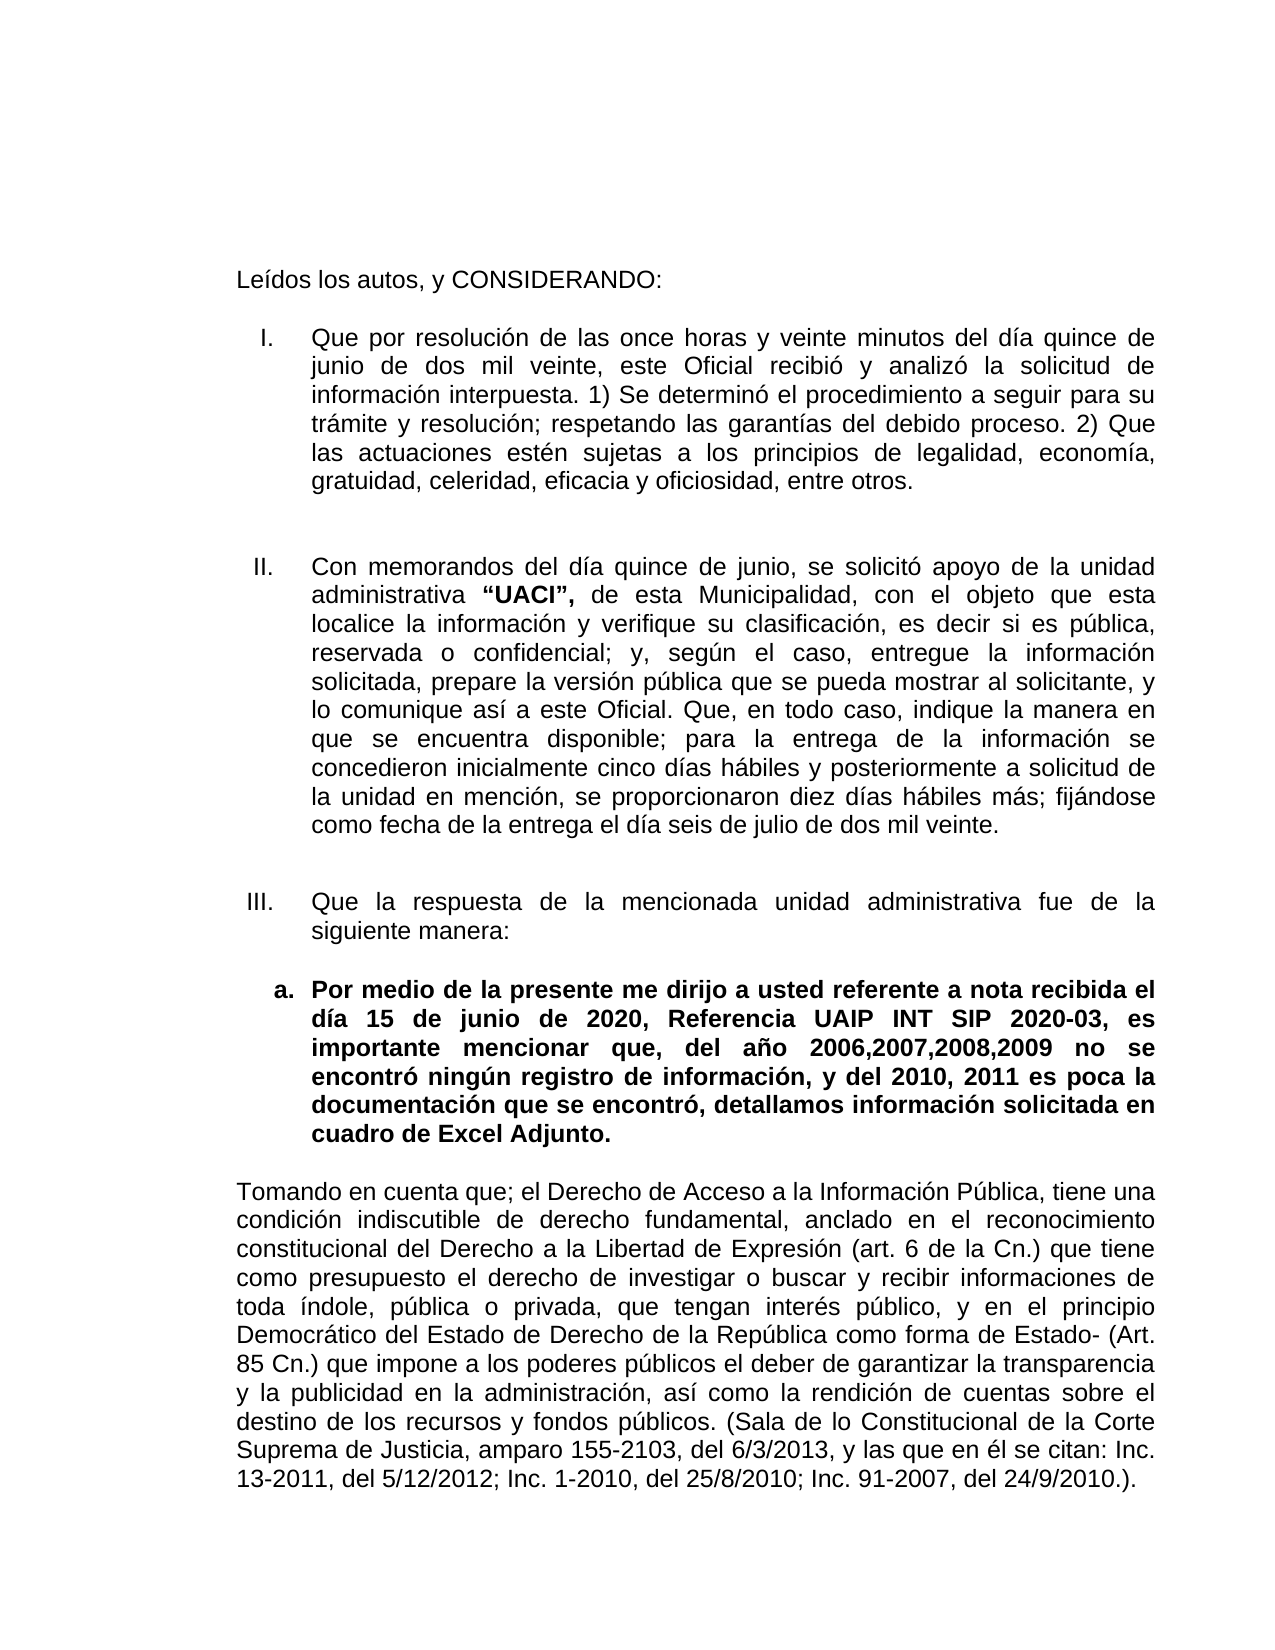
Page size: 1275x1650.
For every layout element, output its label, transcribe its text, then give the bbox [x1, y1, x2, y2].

text Tomando en cuenta que; el Derecho de Acceso a la Información Pública, tiene una condición indiscutible de derecho fundamental, anclado en el reconocimiento constitucional del Derecho a la Libertad de Expresión (art. 6 de la Cn.) que tiene como presupuesto el derecho de investigar o buscar y recibir informaciones de toda índole, pública o privada, que tengan interés público, y en el principio Democrático del Estado de Derecho de la República como forma de Estado- (Art. 85 Cn.) que impone a los poderes públicos el deber de garantizar la transparencia y la publicidad en la administración, así como la rendición de cuentas sobre el destino de los recursos y fondos públicos. (Sala de lo Constitucional de la Corte Suprema de Justicia, amparo 155-2103, del 6/3/2013, y las que en él se citan: Inc. 13-2011, del 5/12/2012; Inc. 1-2010, del 25/8/2010; Inc. 91-2007, del 24/9/2010.). [236, 1177, 1157, 1493]
list Con memorandos del día quince de junio, se solicitó apoyo de la unidad administrativa “UACI”, de esta Municipalidad, con el objeto que esta localice la información y verifique su clasificación, es decir si es pública, reservada o confidencial; y, según el caso, entregue la información solicitada, prepare la versión pública que se pueda mostrar al solicitante, y lo comunique así a este Oficial. Que, en todo caso, indique la manera en que se encuentra disponible; para la entrega de la información se concedieron inicialmente cinco días hábiles y posteriormente a solicitud de la unidad en mención, se proporcionaron diez días hábiles más; fijándose como fecha de la entrega el día seis de julio de dos mil veinte. [274, 552, 1157, 839]
list Que la respuesta de la mencionada unidad administrativa fue de la siguiente manera: [274, 887, 1157, 944]
list Que por resolución de las once horas y veinte minutos del día quince de junio de dos mil veinte, este Oficial recibió y analizó la solicitud de información interpuesta. 1) Se determinó el procedimiento a seguir para su trámite y resolución; respetando las garantías del debido proceso. 2) Que las actuaciones estén sujetas a los principios de legalidad, economía, gratuidad, celeridad, eficacia y oficiosidad, entre otros. [274, 322, 1157, 495]
list Por medio de la presente me dirijo a usted referente a nota recibida el día 15 de junio de 2020, Referencia UAIP INT SIP 2020-03, es importante mencionar que, del año 2006,2007,2008,2009 no se encontró ningún registro de información, y del 2010, 2011 es poca la documentación que se encontró, detallamos información solicitada en cuadro de Excel Adjunto. [274, 976, 1157, 1148]
text Leídos los autos, y CONSIDERANDO: [236, 265, 1157, 294]
